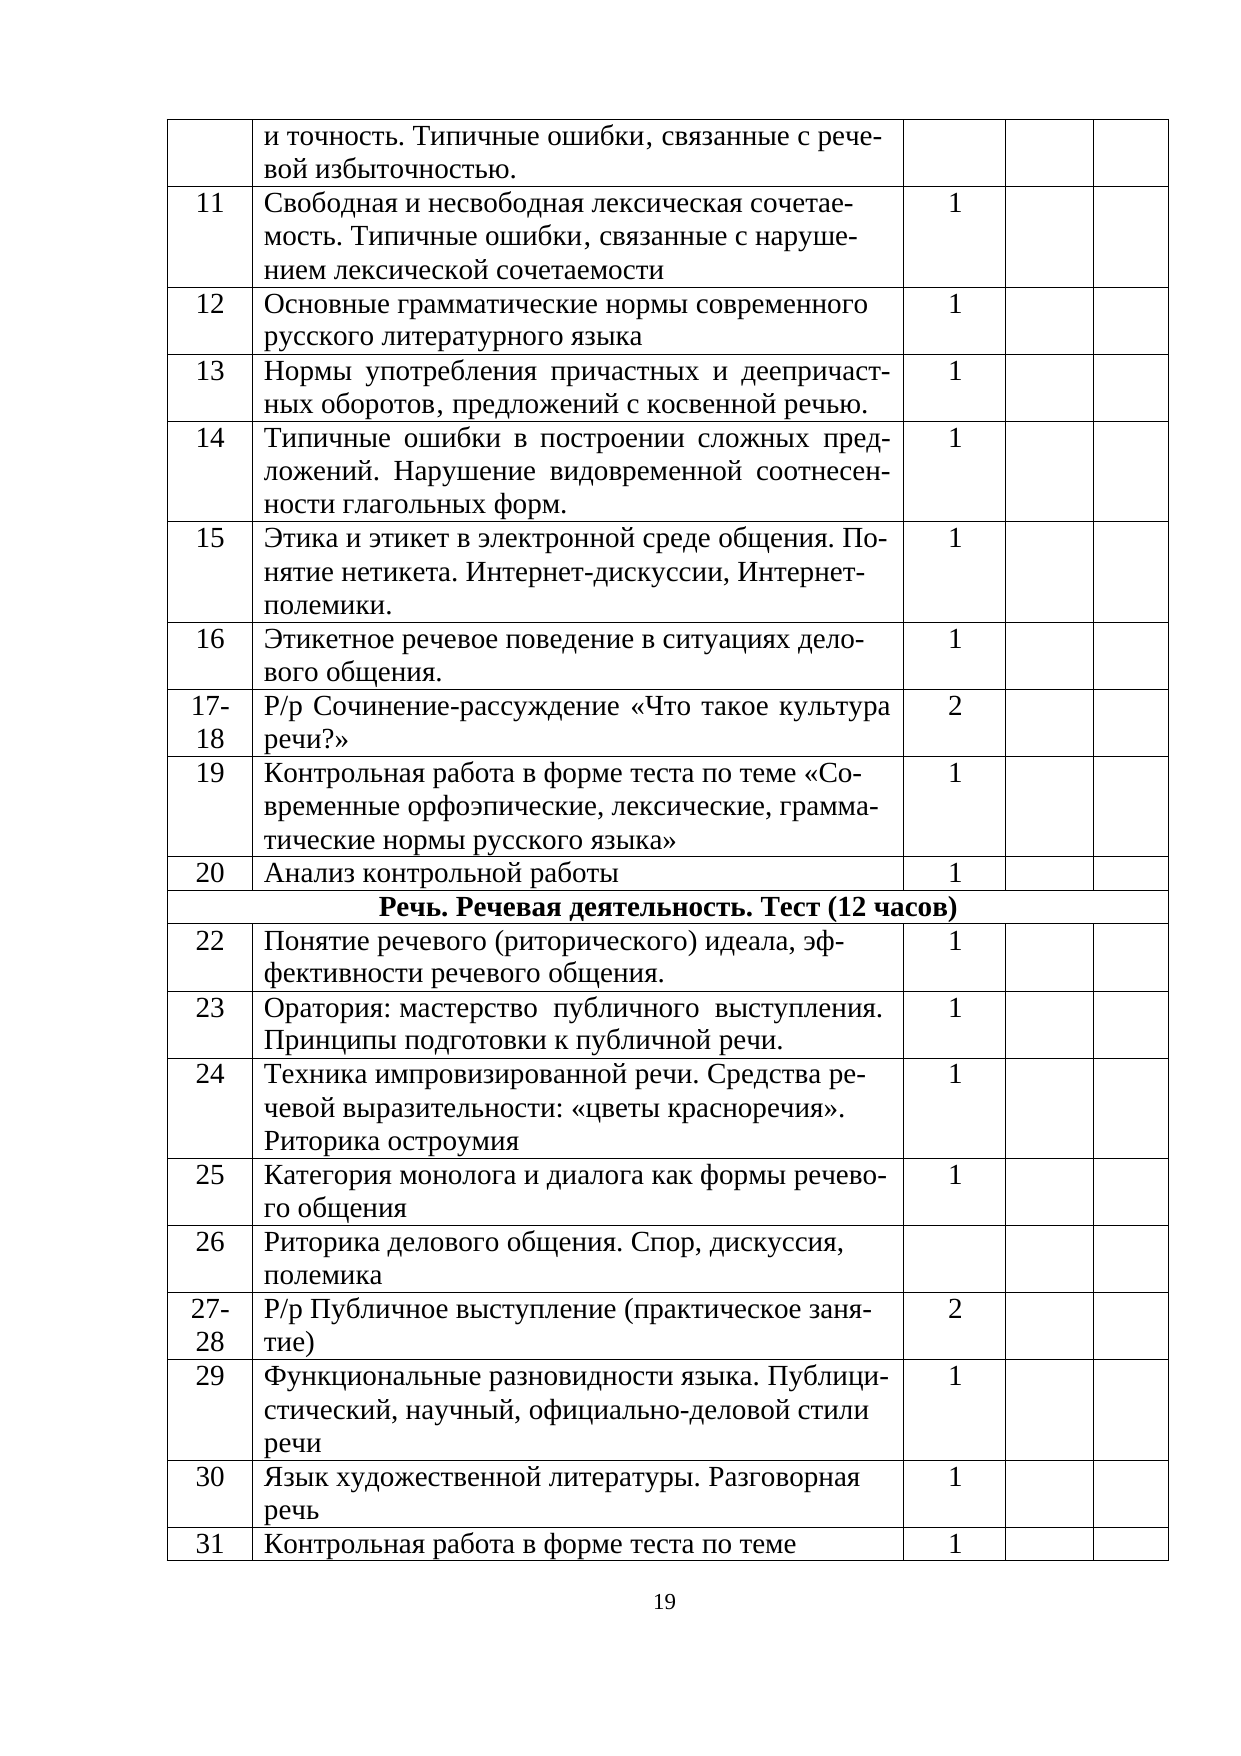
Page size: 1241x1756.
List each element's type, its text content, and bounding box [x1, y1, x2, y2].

table_cell 1 [904, 1528, 1005, 1560]
table_cell Р/р Сочинение-рассуждение «Что такое культура речи?» [253, 690, 903, 756]
table_cell Этикетное речевое поведение в ситуациях дело- вого общения. [253, 623, 903, 689]
table_cell 13 [168, 355, 252, 421]
table_cell [1006, 924, 1093, 991]
table_cell Функциональные разновидности языка. Публици- стический, научный, официально-деловой стили речи [253, 1360, 903, 1460]
table_cell [1006, 1159, 1093, 1225]
table_cell 2 [904, 690, 1005, 756]
table_cell Свободная и несвободная лексическая сочетае- мость. Типичные ошибки‚ связанные с наруше- нием лексической сочетаемости [253, 187, 903, 287]
table_cell [904, 1226, 1005, 1292]
table_cell [1006, 422, 1093, 521]
table_cell [1094, 187, 1168, 287]
table_cell 26 [168, 1226, 252, 1292]
table_cell Анализ контрольной работы [253, 857, 903, 890]
table_cell [1006, 1226, 1093, 1292]
table_cell [1094, 1461, 1168, 1527]
table_cell 24 [168, 1059, 252, 1158]
table_cell [1006, 757, 1093, 856]
table_cell 31 [168, 1528, 252, 1560]
table_cell 1 [904, 924, 1005, 991]
table_cell [1006, 992, 1093, 1057]
table_cell [1006, 355, 1093, 421]
table_cell Этика и этикет в электронной среде общения. По- нятие нетикета. Интернет-дискуссии, Интернет- полемики. [253, 522, 903, 622]
table_cell 22 [168, 924, 252, 991]
table_cell [1006, 1528, 1093, 1560]
table_cell [1006, 522, 1093, 622]
table_cell 1 [904, 1360, 1005, 1460]
table_header [1006, 120, 1093, 186]
table_cell [1094, 924, 1168, 991]
table_cell [1094, 522, 1168, 622]
table_header и точность. Типичные ошибки‚ связанные с рече- вой избыточностью. [253, 120, 903, 186]
table_header [904, 120, 1005, 186]
table_cell 1 [904, 992, 1005, 1057]
table_cell Риторика делового общения. Спор, дискуссия, полемика [253, 1226, 903, 1292]
table_cell [1006, 857, 1093, 890]
table_cell [1006, 1360, 1093, 1460]
table_cell [1094, 1226, 1168, 1292]
table_cell Типичные ошибки в построении сложных пред- ложений. Нарушение видовременной соотнесен- ности глагольных форм. [253, 422, 903, 521]
table_cell 27- 28 [168, 1293, 252, 1359]
table_cell 1 [904, 1059, 1005, 1158]
table_header [168, 120, 252, 186]
table_cell Контрольная работа в форме теста по теме [253, 1528, 903, 1560]
table_cell Понятие речевого (риторического) идеала, эф- фективности речевого общения. [253, 924, 903, 991]
table_cell Нормы употребления причастных и деепричаст- ных оборотов‚ предложений с косвенной речью. [253, 355, 903, 421]
table_cell [1094, 1528, 1168, 1560]
table_cell 1 [904, 288, 1005, 353]
table_cell 17- 18 [168, 690, 252, 756]
table_cell Контрольная работа в форме теста по теме «Со- временные орфоэпические, лексические, грамма- тические нормы русского языка» [253, 757, 903, 856]
table_cell [1006, 187, 1093, 287]
table_cell 19 [168, 757, 252, 856]
table_cell 2 [904, 1293, 1005, 1359]
table_cell 20 [168, 857, 252, 890]
table_cell 1 [904, 623, 1005, 689]
table_cell [1006, 288, 1093, 353]
table_cell [1094, 623, 1168, 689]
table_cell [1006, 690, 1093, 756]
table_cell Язык художественной литературы. Разговорная речь [253, 1461, 903, 1527]
table_cell 15 [168, 522, 252, 622]
table_cell [1094, 757, 1168, 856]
table_cell [1006, 1293, 1093, 1359]
table_cell [1094, 422, 1168, 521]
table_header [1094, 120, 1168, 186]
table_cell [1006, 1059, 1093, 1158]
table_cell Техника импровизированной речи. Средства ре- чевой выразительности: «цветы красноречия». Риторика остроумия [253, 1059, 903, 1158]
table_cell [1094, 1059, 1168, 1158]
table_cell Речь. Речевая деятельность. Тест (12 часов) [168, 891, 1168, 923]
table_cell Категория монолога и диалога как формы речево- го общения [253, 1159, 903, 1225]
table_cell 12 [168, 288, 252, 353]
table_cell 30 [168, 1461, 252, 1527]
table_cell 1 [904, 422, 1005, 521]
table_cell [1006, 623, 1093, 689]
table_cell 1 [904, 522, 1005, 622]
table_cell 1 [904, 857, 1005, 890]
table_cell [1094, 1159, 1168, 1225]
table_cell 25 [168, 1159, 252, 1225]
table_cell [1094, 1293, 1168, 1359]
table_cell 1 [904, 1159, 1005, 1225]
table_cell [1006, 1461, 1093, 1527]
table_cell 1 [904, 187, 1005, 287]
table_cell [1094, 857, 1168, 890]
table_cell 1 [904, 355, 1005, 421]
table_cell [1094, 1360, 1168, 1460]
table_cell Основные грамматические нормы современного русского литературного языка [253, 288, 903, 353]
table_cell [1094, 288, 1168, 353]
table_cell 1 [904, 757, 1005, 856]
table_cell [1094, 690, 1168, 756]
table_cell 29 [168, 1360, 252, 1460]
table_cell 16 [168, 623, 252, 689]
table_cell [1094, 992, 1168, 1057]
table_cell 23 [168, 992, 252, 1057]
table_cell 14 [168, 422, 252, 521]
table_cell 1 [904, 1461, 1005, 1527]
table_cell Р/р Публичное выступление (практическое заня- тие) [253, 1293, 903, 1359]
table_cell Оратория: мастерство публичного выступления. Принципы подготовки к публичной речи. [253, 992, 903, 1057]
table_cell 11 [168, 187, 252, 287]
table_cell [1094, 355, 1168, 421]
